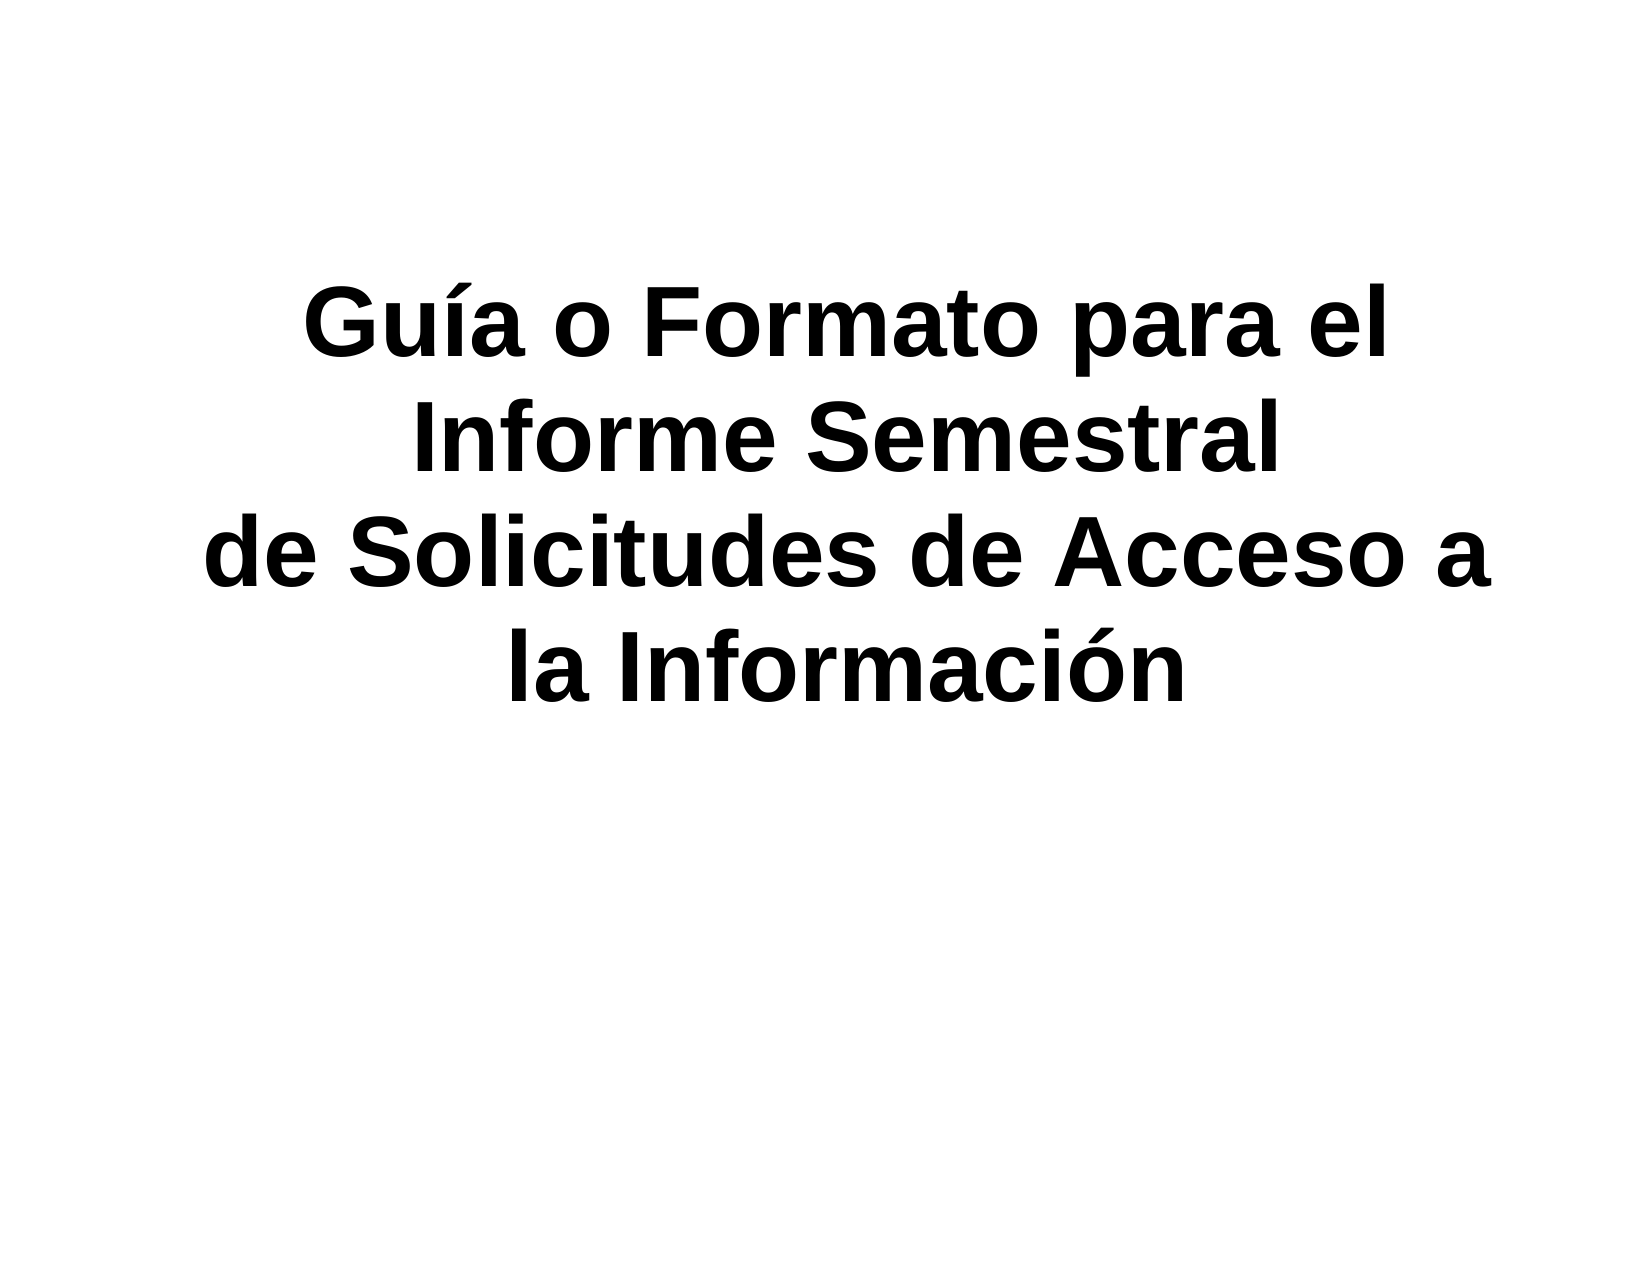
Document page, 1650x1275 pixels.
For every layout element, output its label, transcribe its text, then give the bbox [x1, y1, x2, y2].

text Guía o Formato para el Informe Semestral [162, 263, 1532, 493]
text de Solicitudes de Acceso a la Información [162, 493, 1532, 723]
